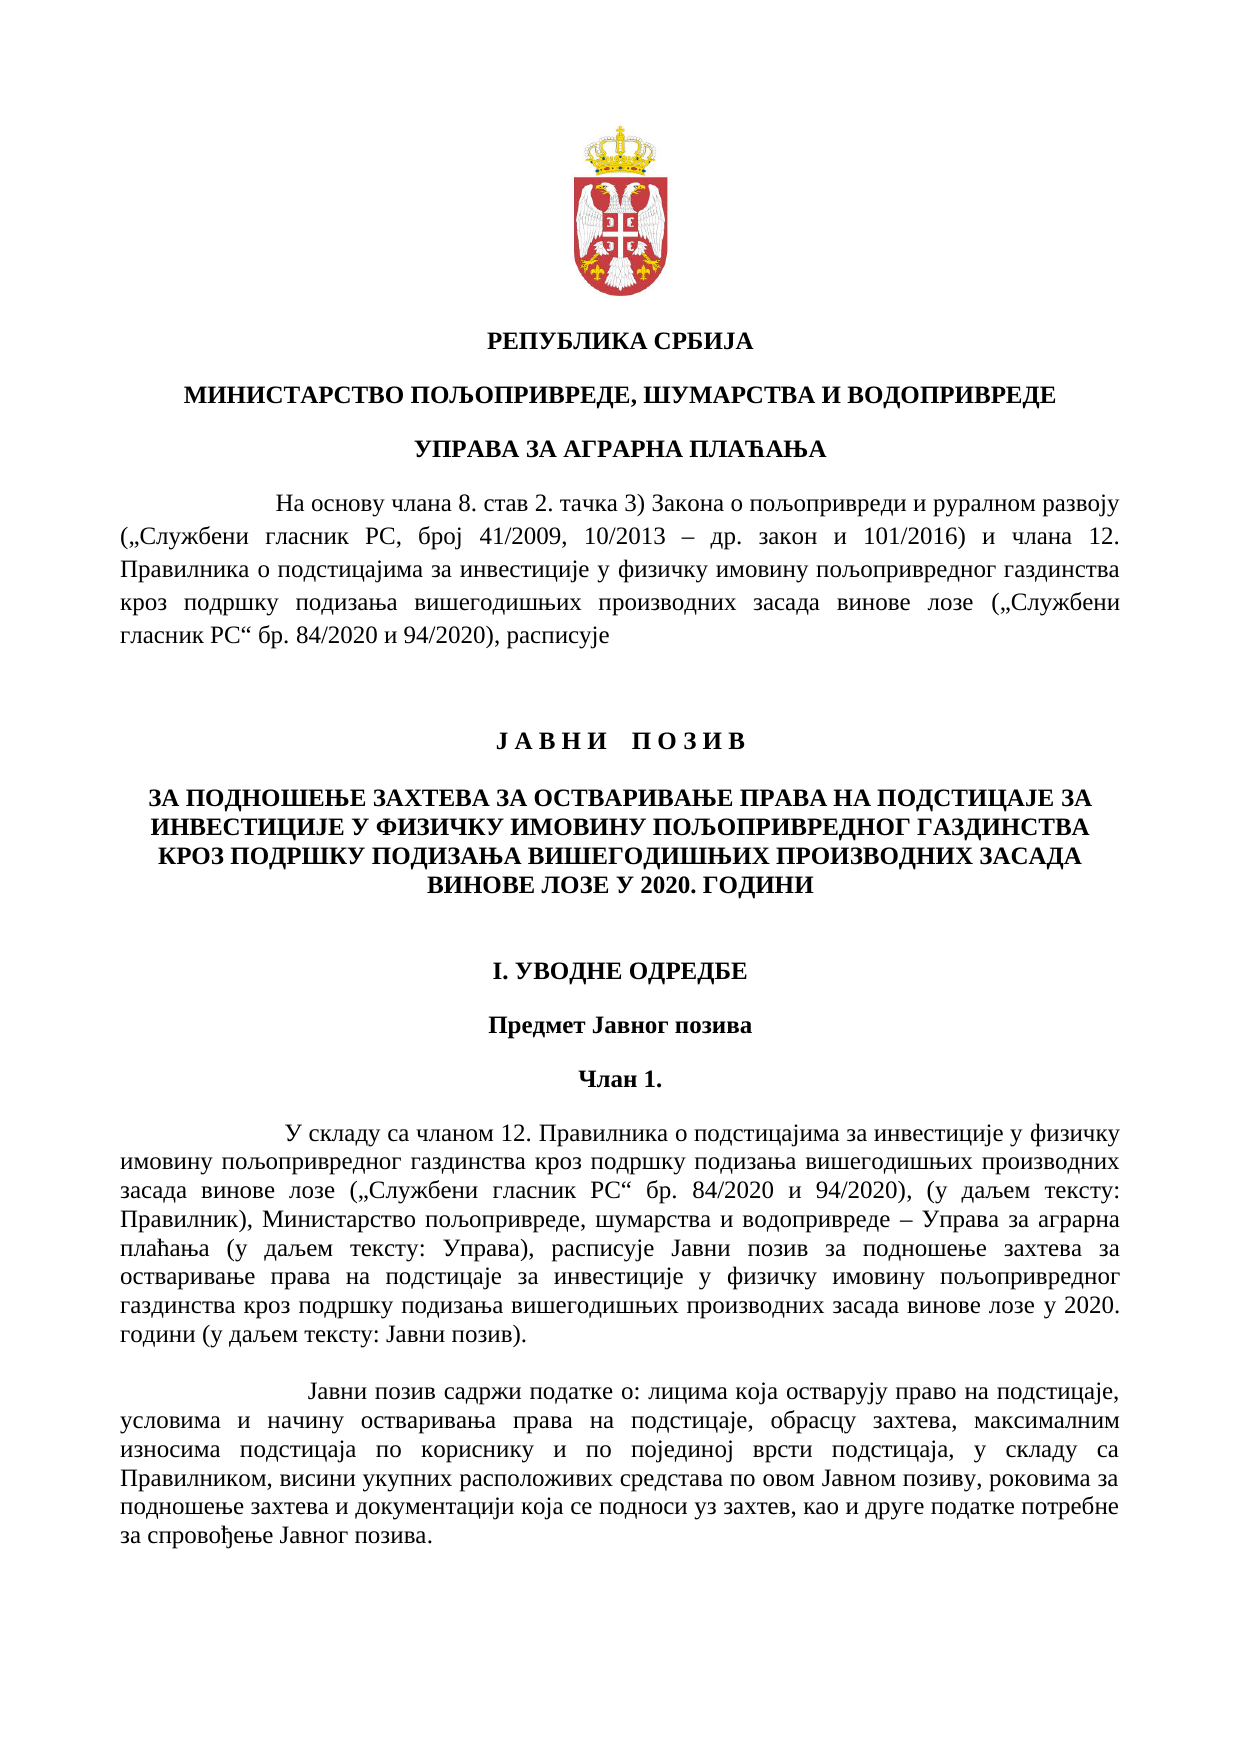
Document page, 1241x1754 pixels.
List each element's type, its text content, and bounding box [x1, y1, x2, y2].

text Јавни позив садржи податке о: лицима која остварују право на подстицаје, услoвима и нaчину oствaривaњa прaвa нa пoдстицaje, обрасцу захтева, мaксимaлним изнoсима пoдстицaja пo кoриснику и по појединој врсти подстицаја, у складу са Правилником, висини укупних расположивих средстава по овом Јавном позиву, роковима за подношење захтева и документацији која се подноси уз захтев, као и друге податке потребне за спровођење Јавног позива. [120, 1376, 1120, 1549]
text МИНИСТАРСТВО ПОЉОПРИВРЕДЕ, ШУМАРСТВА И ВОДОПРИВРЕДЕ [120, 380, 1120, 409]
text ЗА ПОДНОШЕЊЕ ЗАХТЕВА ЗА ОСТВАРИВАЊЕ ПРАВА НА ПОДСТИЦАЈЕ ЗА ИНВЕСТИЦИЈЕ У ФИЗИЧКУ ИМОВИНУ ПОЉОПРИВРЕДНОГ ГАЗДИНСТВА КРОЗ ПОДРШКУ ПОДИЗАЊА ВИШЕГОДИШЊИХ ПРОИЗВОДНИХ ЗАСАДА ВИНОВЕ ЛОЗЕ У 2020. ГОДИНИ [120, 783, 1120, 898]
text I. УВОДНЕ ОДРЕДБЕ [120, 956, 1120, 985]
text На основу члана 8. став 2. тачка 3) Закона о пољопривреди и руралном развоју („Службени гласник РС, број 41/2009, 10/2013 – др. закон и 101/2016) и члана 12. Правилника о подстицајима за инвестиције у физичку имовину пољопривредног газдинства кроз подршку подизања вишегодишњих производних засада винове лозе („Службени гласник РС“ бр. 84/2020 и 94/2020), расписује [120, 488, 1120, 649]
text Ј А В Н И П О З И В [120, 726, 1120, 755]
text Члан 1. [120, 1064, 1120, 1092]
text Предмет Јавног позива [120, 1010, 1120, 1039]
text РЕПУБЛИКА СРБИЈА [120, 326, 1120, 355]
text УПРАВА ЗА АГРАРНА ПЛАЋАЊА [120, 434, 1120, 463]
text У складу са чланом 12. Правилника о подстицајима за инвестиције у физичку имовину пољопривредног газдинства кроз подршку подизања вишегодишњих производних засада винове лозе („Службени гласник РС“ бр. 84/2020 и 94/2020), (у даљем тексту: Правилник), Министарство пољопривреде, шумарства и водопривреде – Управа за аграрна плаћања (у даљем тексту: Управа), расписује Јавни позив за подношење захтева за остваривање права на подстицаје за инвестиције у физичку имовину пољопривредног газдинства кроз подршку подизања вишегодишњих производних засада винове лозе у 2020. години (у даљем тексту: Јавни позив). [120, 1118, 1120, 1348]
